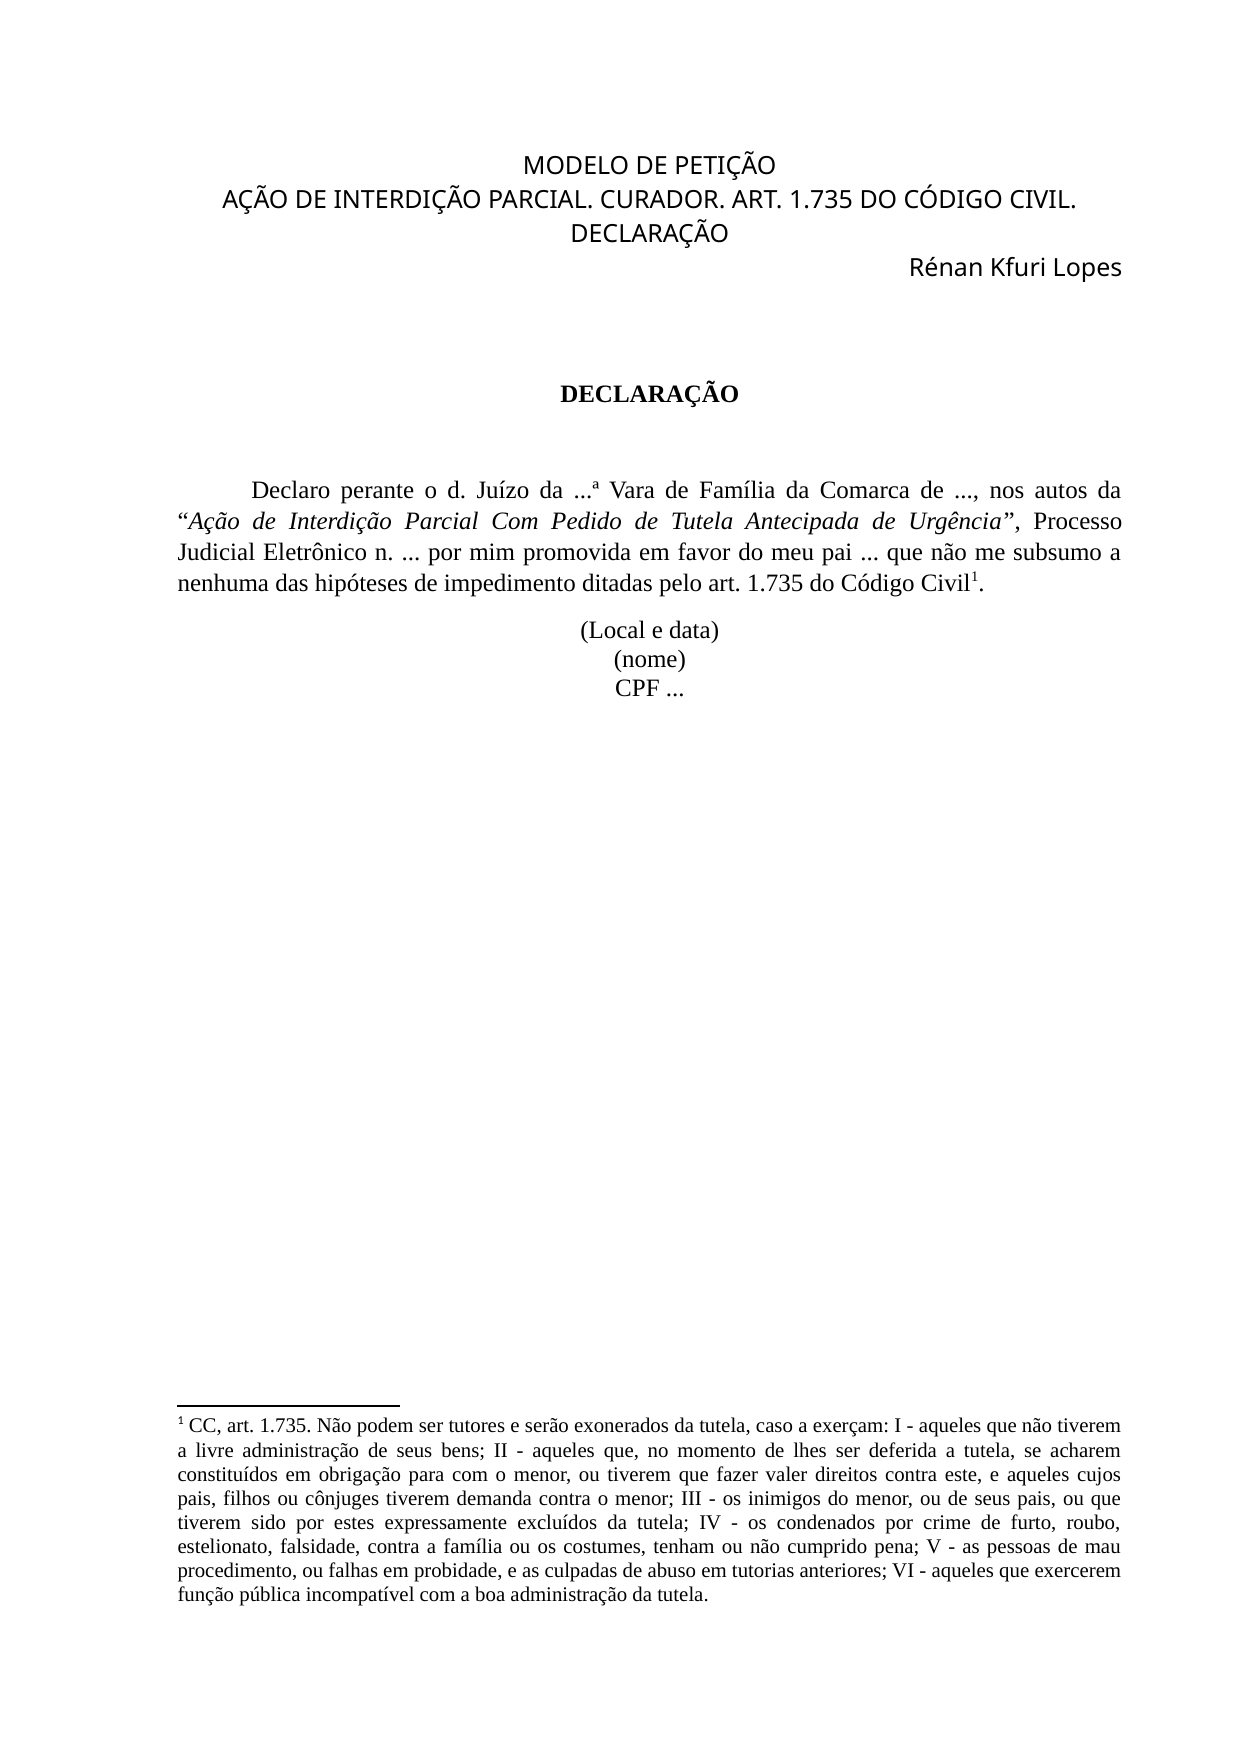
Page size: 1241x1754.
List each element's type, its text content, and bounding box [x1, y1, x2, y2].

text Rénan Kfuri Lopes [177, 250, 1122, 284]
text CPF ... [177, 673, 1122, 702]
text AÇÃO DE INTERDIÇÃO PARCIAL. CURADOR. ART. 1.735 DO CÓDIGO CIVIL. DECLARAÇÃO [177, 182, 1122, 250]
text (Local e data) [177, 616, 1122, 644]
text (nome) [177, 644, 1122, 673]
text MODELO DE PETIÇÃO [177, 148, 1122, 182]
text Declaro perante o d. Juízo da ...ª Vara de Família da Comarca de ..., nos autos da “Ação de Interdição Parcial Com Pedido de Tutela Antecipada de Urgência”, Processo Judicial Eletrônico n. ... por mim promovida em favor do meu pai ... que não me subsumo a nenhuma das hipóteses de impedimento ditadas pelo art. 1.735 do Código Civil. [177, 475, 1122, 597]
text DECLARAÇÃO [177, 379, 1122, 408]
